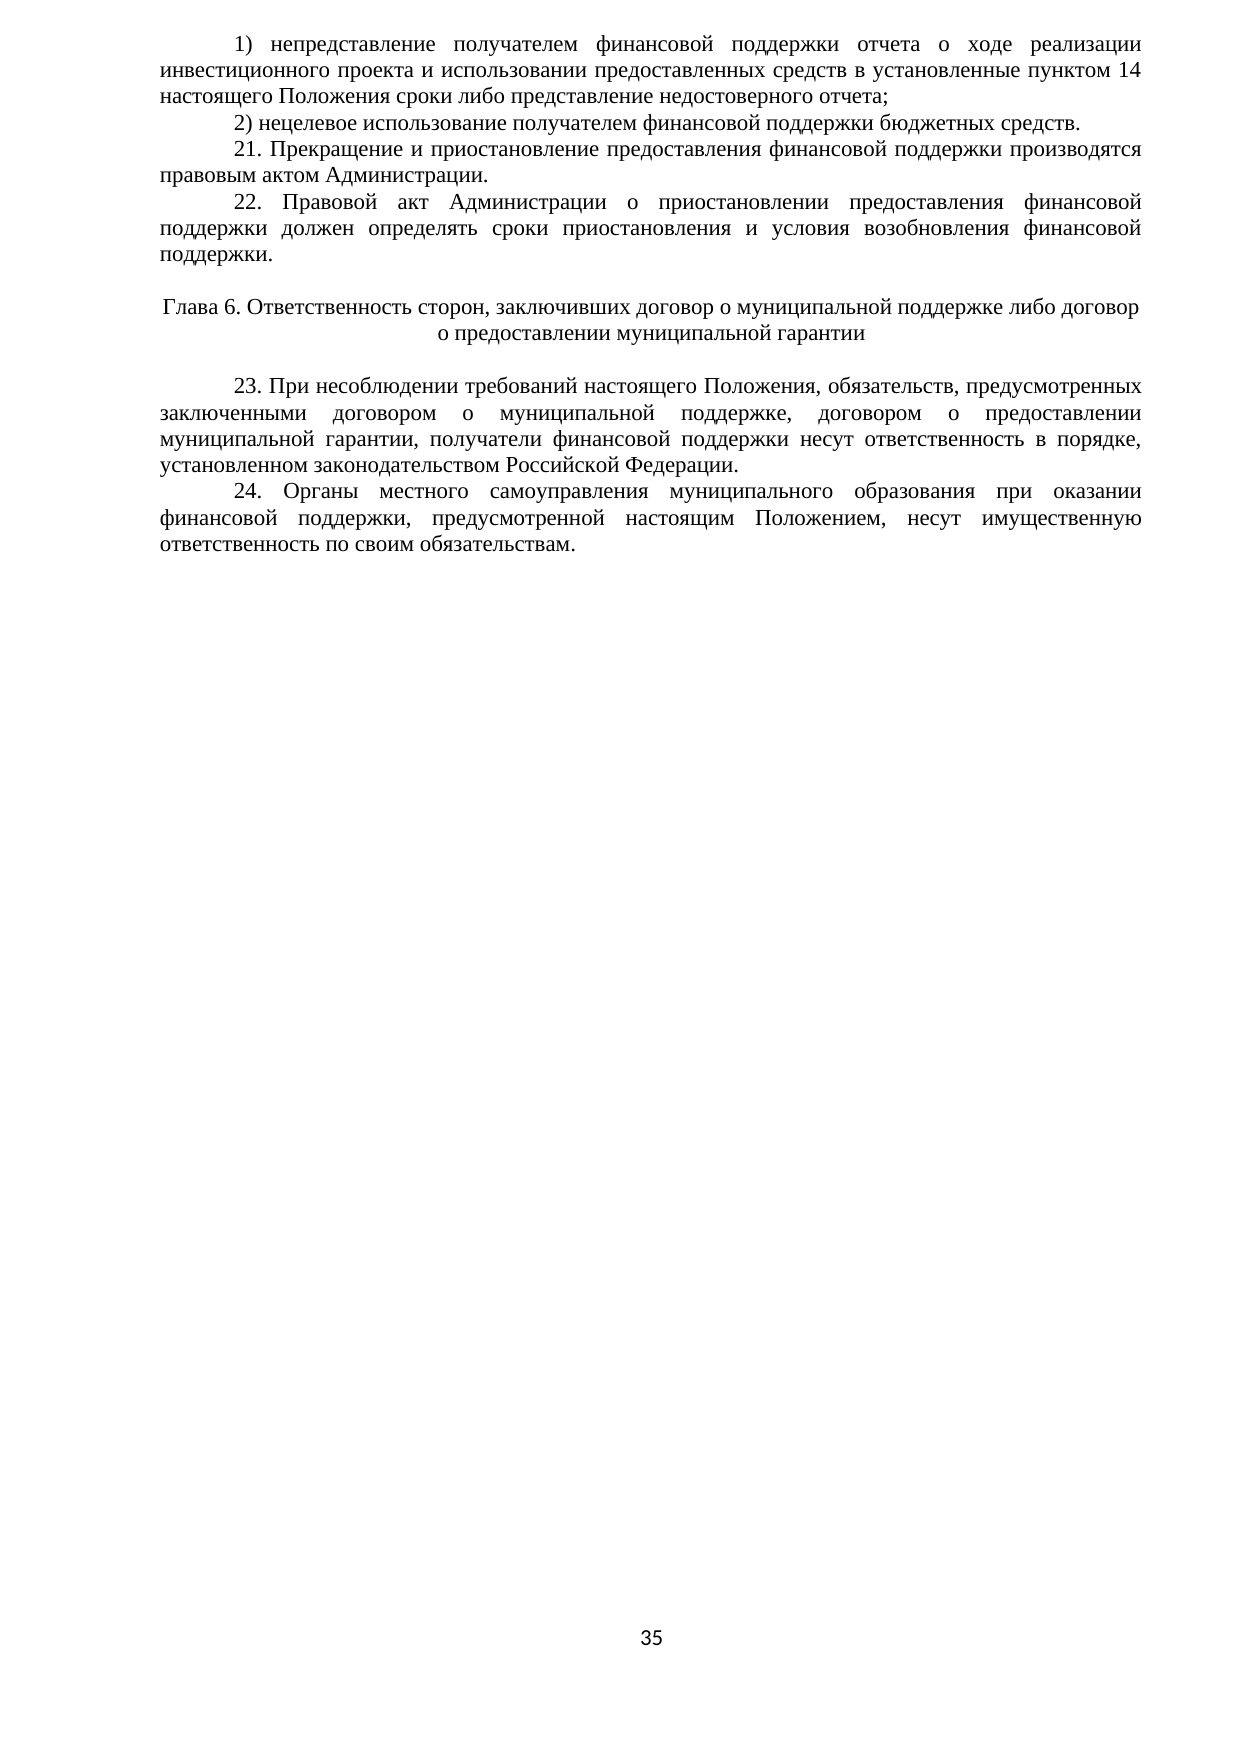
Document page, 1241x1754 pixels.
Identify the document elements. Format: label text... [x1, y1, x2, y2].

text 24. Органы местного самоуправления муниципального образования при оказании финансовой поддержки, предусмотренной настоящим Положением, несут имущественную ответственность по своим обязательствам. [159, 478, 1143, 557]
text 23. При несоблюдении требований настоящего Положения, обязательств, предусмотренных заключенными договором о муниципальной поддержке, договором о предоставлении муниципальной гарантии, получатели финансовой поддержки несут ответственность в порядке, установленном законодательством Российской Федерации. [159, 372, 1143, 478]
text 2) нецелевое использование получателем финансовой поддержки бюджетных средств. [159, 109, 1143, 135]
text 1) непредставление получателем финансовой поддержки отчета о ходе реализации инвестиционного проекта и использовании предоставленных средств в установленные пунктом 14 настоящего Положения сроки либо представление недостоверного отчета; [159, 29, 1143, 109]
text 22. Правовой акт Администрации о приостановлении предоставления финансовой поддержки должен определять сроки приостановления и условия возобновления финансовой поддержки. [159, 188, 1143, 267]
text 21. Прекращение и приостановление предоставления финансовой поддержки производятся правовым актом Администрации. [159, 135, 1143, 188]
text Глава 6. Ответственность сторон, заключивших договор о муниципальной поддержке либо договор о предоставлении муниципальной гарантии [159, 293, 1143, 346]
